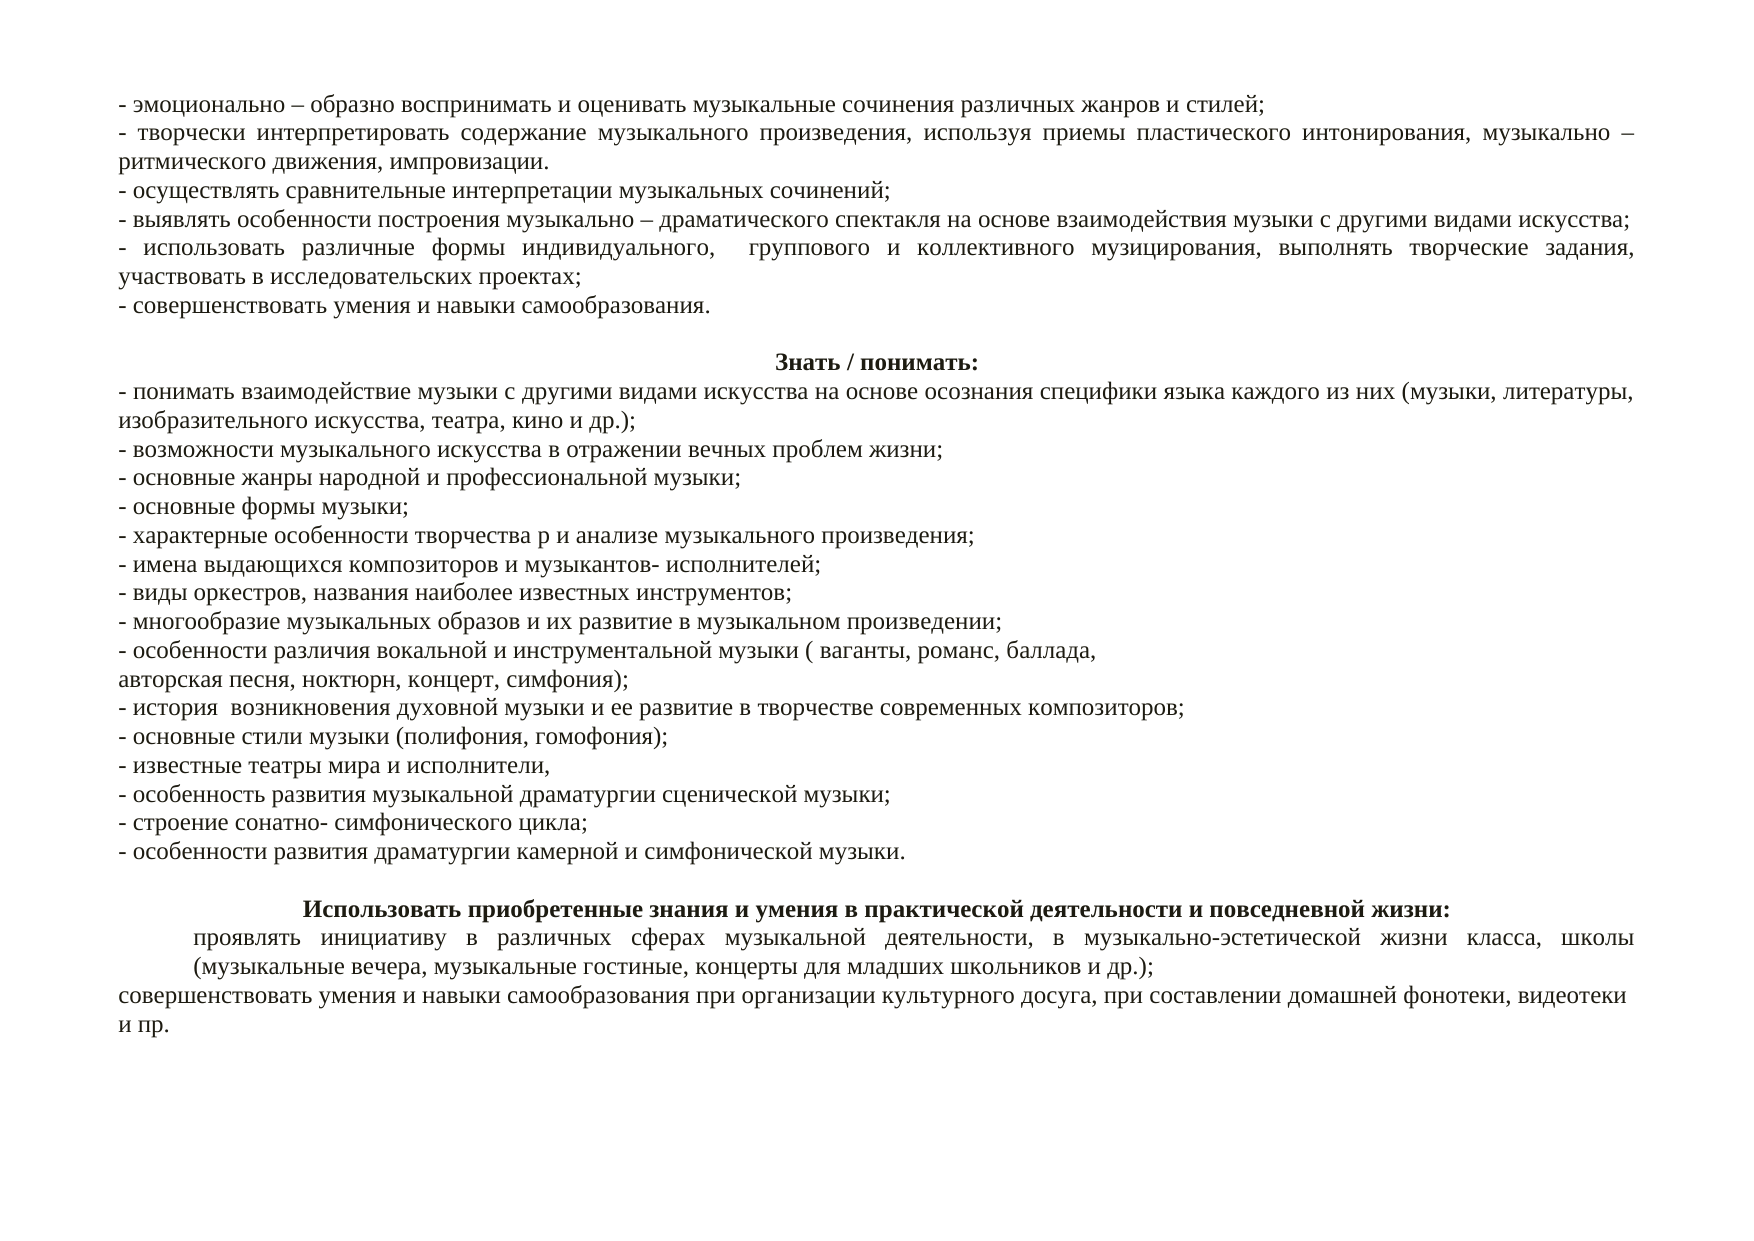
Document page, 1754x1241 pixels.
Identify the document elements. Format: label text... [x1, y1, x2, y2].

text - выявлять особенности построения музыкально – драматического спектакля на основе взаимодействия музыки с другими видами искусства; [118, 204, 1636, 232]
text - особенности развития драматургии камерной и симфонической музыки. [118, 836, 1636, 865]
text - использовать различные формы индивидуального, группового и коллективного музицирования, выполнять творческие задания, участвовать в исследовательских проектах; [118, 232, 1636, 290]
text - история возникновения духовной музыки и ее развитие в творчестве современных композиторов; [118, 692, 1636, 721]
text проявлять инициативу в различных сферах музыкальной деятельности, в музыкально-эстетической жизни класса, школы (музыкальные вечера, музыкальные гостиные, концерты для младших школьников и др.); [193, 922, 1636, 980]
text авторская песня, ноктюрн, концерт, симфония); [118, 664, 1636, 692]
text - понимать взаимодействие музыки с другими видами искусства на основе осознания специфики языка каждого из них (музыки, литературы, изобразительного искусства, театра, кино и др.); [118, 376, 1636, 434]
text - многообразие музыкальных образов и их развитие в музыкальном произведении; [118, 606, 1636, 635]
text - имена выдающихся композиторов и музыкантов- исполнителей; [118, 549, 1636, 577]
text - осуществлять сравнительные интерпретации музыкальных сочинений; [118, 175, 1636, 204]
text - возможности музыкального искусства в отражении вечных проблем жизни; [118, 434, 1636, 462]
text - эмоционально – образно воспринимать и оценивать музыкальные сочинения различных жанров и стилей; [118, 89, 1636, 117]
text - совершенствовать умения и навыки самообразования. [118, 290, 1636, 319]
text - творчески интерпретировать содержание музыкального произведения, используя приемы пластического интонирования, музыкально – ритмического движения, импровизации. [118, 117, 1636, 175]
text - строение сонатно- симфонического цикла; [118, 807, 1636, 836]
text - характерные особенности творчества р и анализе музыкального произведения; [118, 520, 1636, 549]
text - основные жанры народной и профессиональной музыки; [118, 462, 1636, 491]
text - особенность развития музыкальной драматургии сценической музыки; [118, 779, 1636, 807]
text - известные театры мира и исполнители, [118, 750, 1636, 779]
text - виды оркестров, названия наиболее известных инструментов; [118, 577, 1636, 606]
text - основные стили музыки (полифония, гомофония); [118, 721, 1636, 750]
text совершенствовать умения и навыки самообразования при организации культурного досуга, при составлении домашней фонотеки, видеотеки и пр. [118, 980, 1636, 1037]
text - основные формы музыки; [118, 491, 1636, 520]
text Использовать приобретенные знания и умения в практической деятельности и повседневной жизни: [118, 894, 1636, 922]
text - особенности различия вокальной и инструментальной музыки ( ваганты, романс, баллада, [118, 635, 1636, 664]
text Знать / понимать: [118, 347, 1636, 376]
